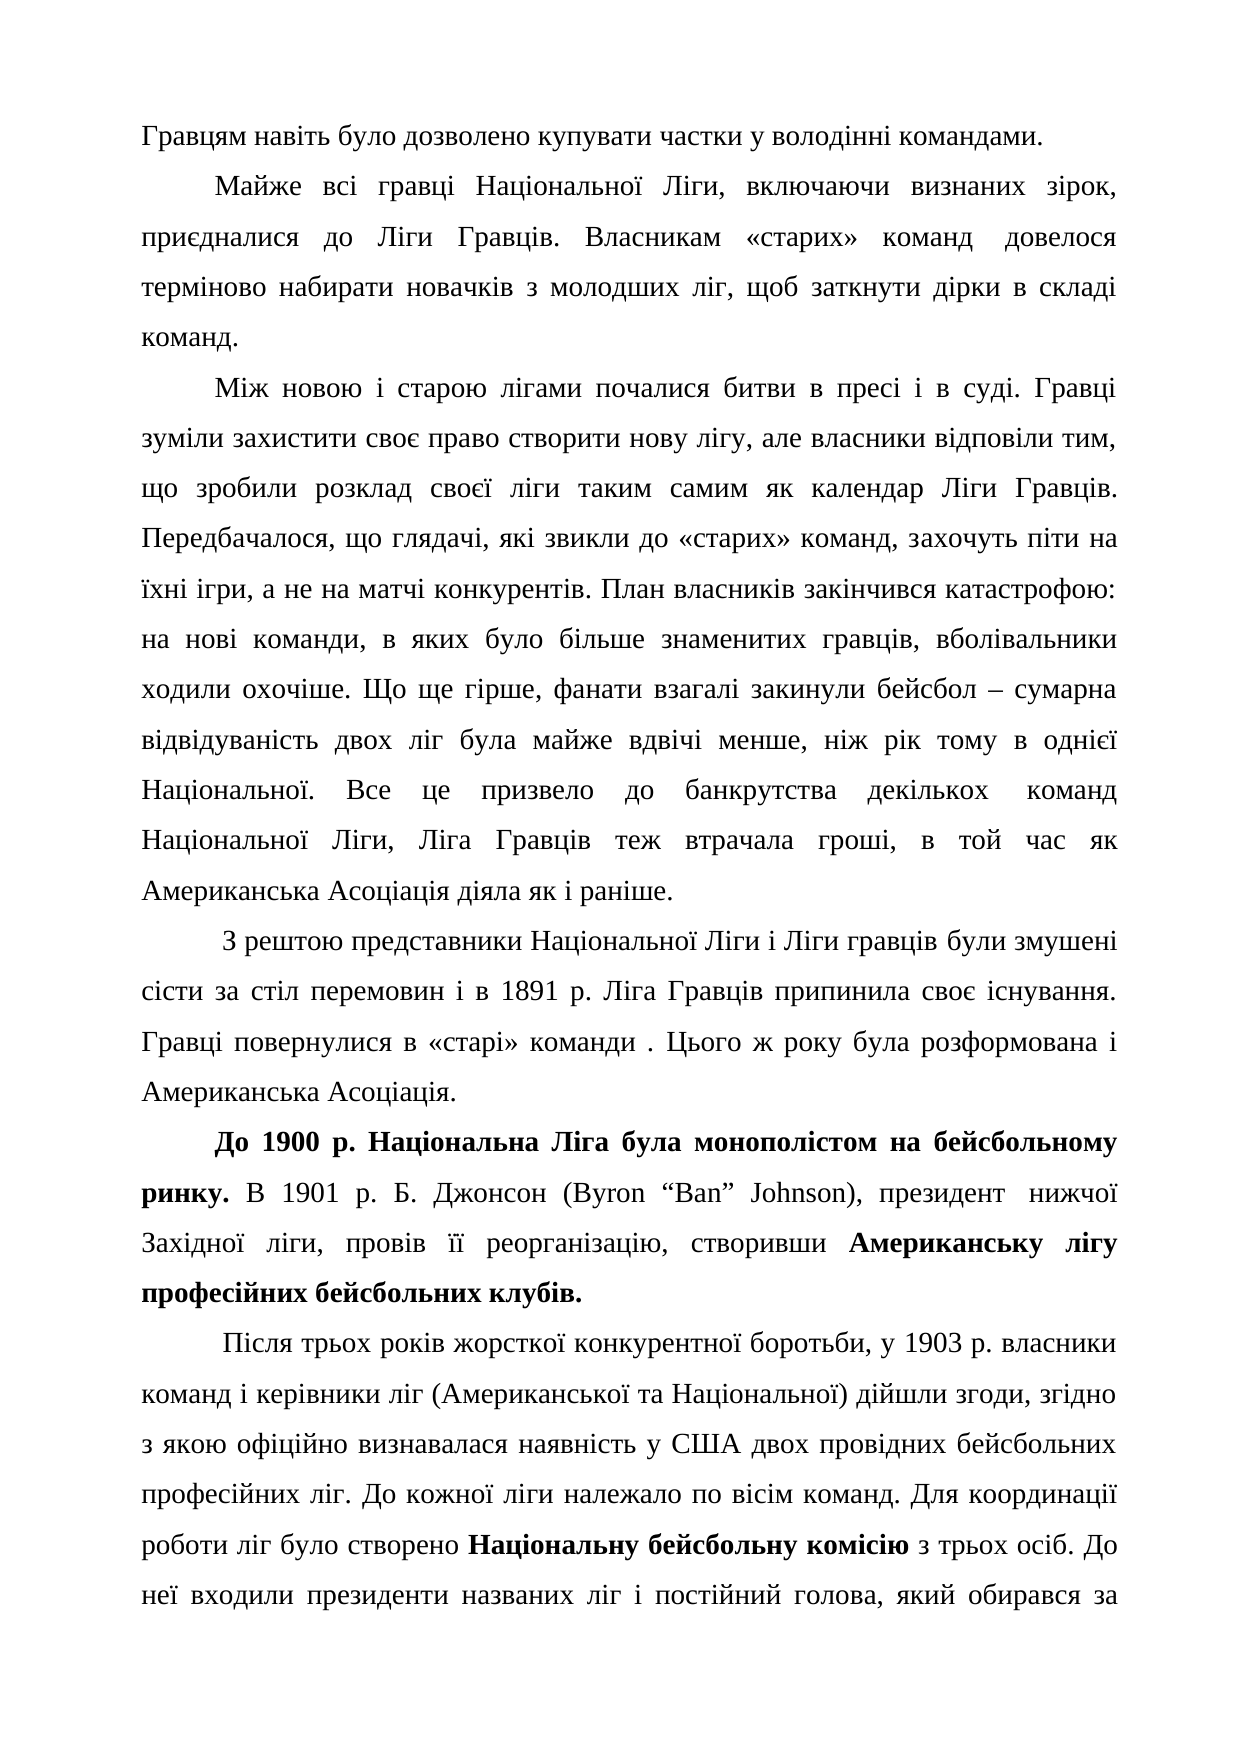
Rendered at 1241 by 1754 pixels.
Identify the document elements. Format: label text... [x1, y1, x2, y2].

text До 1900 р. Національна Ліга була монополістом на бейсбольному ринку. В 1901 р. Б. Джонсон (Byron “Ban” Johnson), президент нижчої Західної ліги, провів її реорганізацію, створивши Американську лігу професійних бейсбольних клубів. [141, 1124, 1118, 1309]
text Між новою і старою лігами почалися битви в пресі і в суді. Гравці зуміли захистити своє право створити нову лігу, але власники відповіли тим, що зробили розклад своєї ліги таким самим як календар Ліги Гравців. Передбачалося, що глядачі, які звикли до «старих» команд, захочуть піти на їхні ігри, а не на матчі конкурентів. План власників закінчився катастрофою: на нові команди, в яких було більше знаменитих гравців, вболівальники ходили охочіше. Що ще гірше, фанати взагалі закинули бейсбол – сумарна відвідуваність двох ліг була майже вдвічі менше, ніж рік тому в однієї Національної. Все це призвело до банкрутства декількох команд Національної Ліги, Ліга Гравців теж втрачала гроші, в той час як Американська Асоціація діяла як і раніше. [141, 370, 1118, 906]
text З рештою представники Національної Ліги і Ліги гравців були змушені сісти за стіл перемовин і в 1891 р. Ліга Гравців припинила своє існування. Гравці повернулися в «старі» команди . Цього ж року була розформована і Американська Асоціація. [141, 923, 1118, 1108]
text Майже всі гравці Національної Ліги, включаючи визнаних зірок, приєдналися до Ліги Гравців. Власникам «старих» команд довелося терміново набирати новачків з молодших ліг, щоб заткнути дірки в складі команд. [141, 168, 1117, 353]
